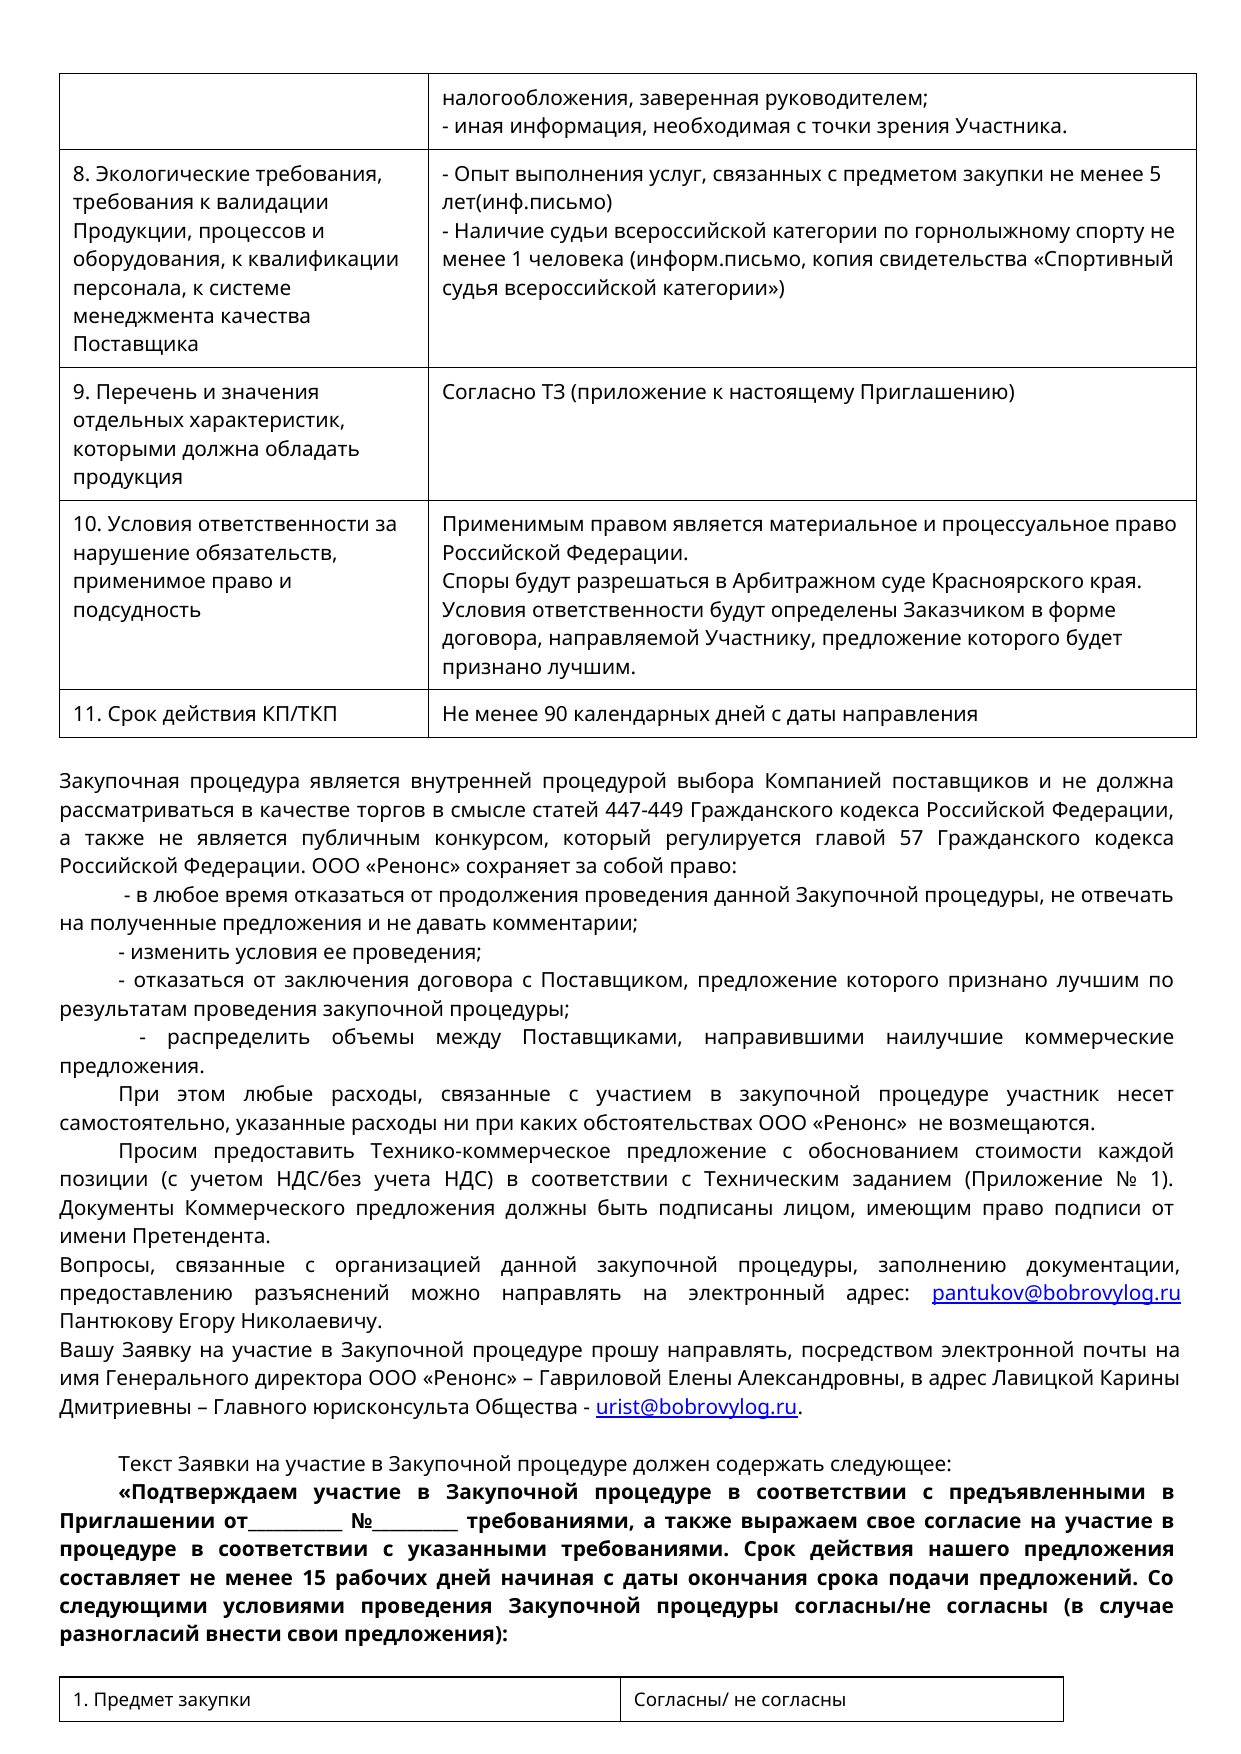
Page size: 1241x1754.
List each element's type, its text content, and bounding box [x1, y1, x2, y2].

text - отказаться от заключения договора с Поставщиком, предложение которого признано лучшим по результатам проведения закупочной процедуры; [59, 965, 1175, 1022]
text При этом любые расходы, связанные с участием в закупочной процедуре участник несет самостоятельно, указанные расходы ни при каких обстоятельствах ООО «Ренонс» не возмещаются. [59, 1079, 1175, 1136]
text «Подтверждаем участие в Закупочной процедуре в соответствии с предъявленными в Приглашении от___________ №__________ требованиями, а также выражаем свое согласие на участие в процедуре в соответствии с указанными требованиями. Срок действия нашего предложения составляет не менее 15 рабочих дней начиная с даты окончания срока подачи предложений. Со следующими условиями проведения Закупочной процедуры согласны/не согласны (в случае разногласий внести свои предложения): [59, 1477, 1175, 1648]
text - распределить объемы между Поставщиками, направившими наилучшие коммерческие предложения. [59, 1022, 1175, 1079]
table_cell Согласно ТЗ (приложение к настоящему Приглашению) [429, 368, 1196, 499]
table_header 1. Предмет закупки [60, 1678, 620, 1721]
text Закупочная процедура является внутренней процедурой выбора Компанией поставщиков и не должна рассматриваться в качестве торгов в смысле статей 447-449 Гражданского кодекса Российской Федерации, а также не является публичным конкурсом, который регулируется главой 57 Гражданского кодекса Российской Федерации. ООО «Ренонс» сохраняет за собой право: [59, 766, 1175, 880]
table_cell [60, 74, 428, 149]
table_cell 10. Условия ответственности за нарушение обязательств, применимое право и подсудность [60, 501, 428, 689]
text Просим предоставить Технико-коммерческое предложение с обоснованием стоимости каждой позиции (с учетом НДС/без учета НДС) в соответствии с Техническим заданием (Приложение № 1). Документы Коммерческого предложения должны быть подписаны лицом, имеющим право подписи от имени Претендента. [59, 1136, 1175, 1250]
table_cell 8. Экологические требования, требования к валидации Продукции, процессов и оборудования, к квалификации персонала, к системе менеджмента качества Поставщика [60, 150, 428, 367]
table_header Согласны/ не согласны [621, 1678, 1063, 1721]
text Вопросы, связанные с организацией данной закупочной процедуры, заполнению документации, предоставлению разъяснений можно направлять на электронный адрес: pantukov@bobrovylog.ru Пантюкову Егору Николаевичу. [59, 1250, 1181, 1335]
text - в любое время отказаться от продолжения проведения данной Закупочной процедуры, не отвечать на полученные предложения и не давать комментарии; [59, 880, 1175, 937]
text - изменить условия ее проведения; [59, 937, 1175, 965]
table_cell Не менее 90 календарных дней с даты направления [429, 690, 1196, 737]
text Текст Заявки на участие в Закупочной процедуре должен содержать следующее: [59, 1449, 1175, 1477]
table_cell 9. Перечень и значения отдельных характеристик, которыми должна обладать продукция [60, 368, 428, 499]
text Вашу Заявку на участие в Закупочной процедуре прошу направлять, посредством электронной почты на имя Генерального директора ООО «Ренонс» – Гавриловой Елены Александровны, в адрес Лавицкой Карины Дмитриевны – Главного юрисконсульта Общества - urist@bobrovylog.ru. [59, 1335, 1181, 1420]
table_cell - Опыт выполнения услуг, связанных с предметом закупки не менее 5 лет(инф.письмо) - Наличие судьи всероссийской категории по горнолыжному спорту не менее 1 человека (информ.письмо, копия свидетельства «Спортивный судья всероссийской категории») [429, 150, 1196, 367]
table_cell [429, 74, 1196, 149]
table_cell Применимым правом является материальное и процессуальное право Российской Федерации. Споры будут разрешаться в Арбитражном суде Красноярского края. Условия ответственности будут определены Заказчиком в форме договора, направляемой Участнику, предложение которого будет признано лучшим. [429, 501, 1196, 689]
table_cell 11. Срок действия КП/ТКП [60, 690, 428, 737]
